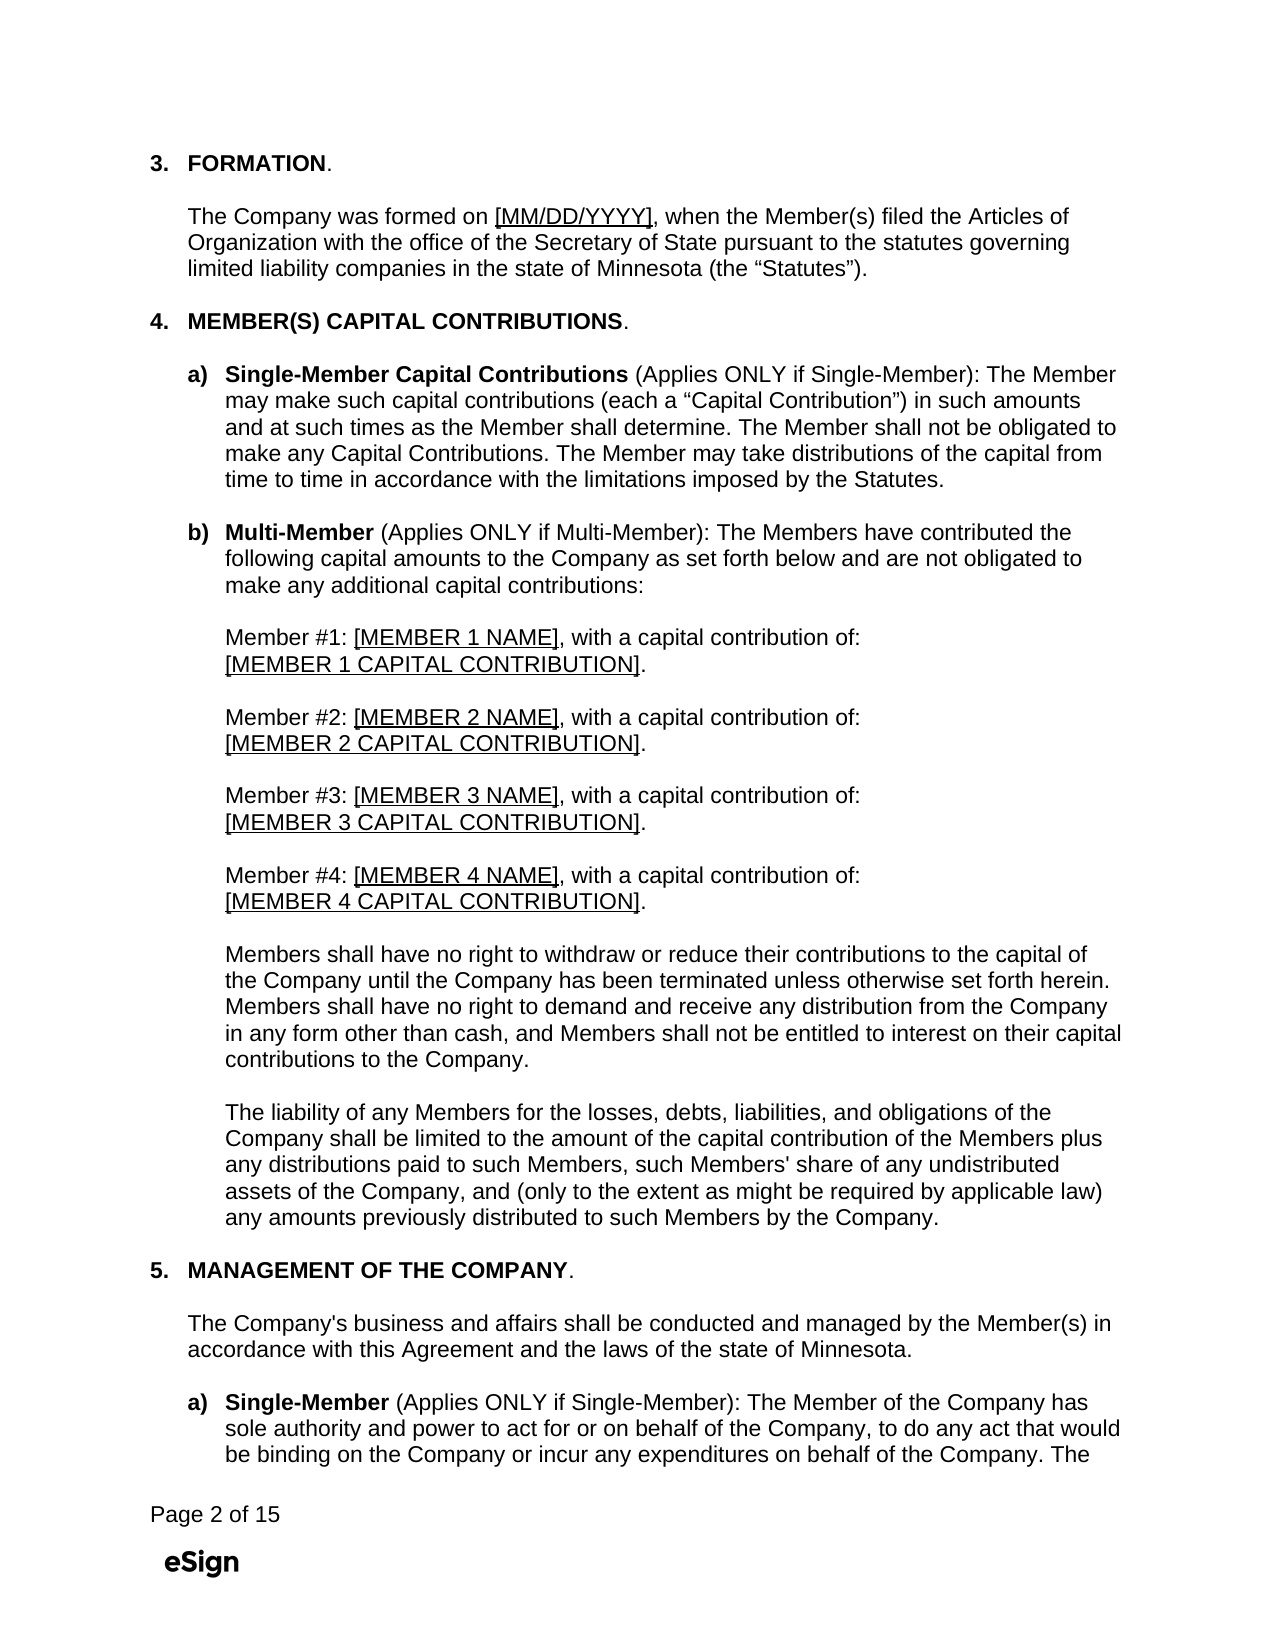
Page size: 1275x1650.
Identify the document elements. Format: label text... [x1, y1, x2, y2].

text Member #2: [MEMBER 2 NAME], with a capital contribution of: [225, 703, 1125, 730]
list The Company was formed on [MM/DD/YYYY], when the Member(s) filed the Articles of Organization with the office of the Secretary of State pursuant to the statutes governing limited liability companies in the state of Minnesota (the “Statutes”). [187, 203, 1125, 282]
text [MEMBER 2 CAPITAL CONTRIBUTION]. [225, 730, 1125, 756]
list Multi-Member (Applies ONLY if Multi-Member): The Members have contributed the following capital amounts to the Company as set forth below and are not obligated to make any additional capital contributions: [187, 519, 1125, 598]
picture [150, 1536, 256, 1588]
text Member #3: [MEMBER 3 NAME], with a capital contribution of: [225, 782, 1125, 809]
text The liability of any Members for the losses, debts, liabilities, and obligations of the Company shall be limited to the amount of the capital contribution of the Members plus any distributions paid to such Members, such Members' share of any undistributed assets of the Company, and (only to the extent as might be required by applicable law) any amounts previously distributed to such Members by the Company. [225, 1099, 1125, 1231]
text [MEMBER 3 CAPITAL CONTRIBUTION]. [225, 809, 1125, 835]
list FORMATION. [150, 150, 1125, 176]
text [MEMBER 4 CAPITAL CONTRIBUTION]. [225, 888, 1125, 914]
text [MEMBER 1 CAPITAL CONTRIBUTION]. [225, 651, 1125, 677]
list Single-Member Capital Contributions (Applies ONLY if Single-Member): The Member may make such capital contributions (each a “Capital Contribution”) in such amounts and at such times as the Member shall determine. The Member shall not be obligated to make any Capital Contributions. The Member may take distributions of the capital from time to time in accordance with the limitations imposed by the Statutes. [187, 361, 1125, 493]
list The Company's business and affairs shall be conducted and managed by the Member(s) in accordance with this Agreement and the laws of the state of Minnesota. [187, 1309, 1125, 1362]
text Member #1: [MEMBER 1 NAME], with a capital contribution of: [225, 624, 1125, 651]
text Members shall have no right to withdraw or reduce their contributions to the capital of the Company until the Company has been terminated unless otherwise set forth herein. Members shall have no right to demand and receive any distribution from the Company in any form other than cash, and Members shall not be entitled to interest on their capital contributions to the Company. [225, 941, 1125, 1072]
list MANAGEMENT OF THE COMPANY. [150, 1257, 1125, 1283]
list MEMBER(S) CAPITAL CONTRIBUTIONS. [150, 308, 1125, 334]
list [187, 1389, 1125, 1468]
text Member #4: [MEMBER 4 NAME], with a capital contribution of: [225, 862, 1125, 888]
